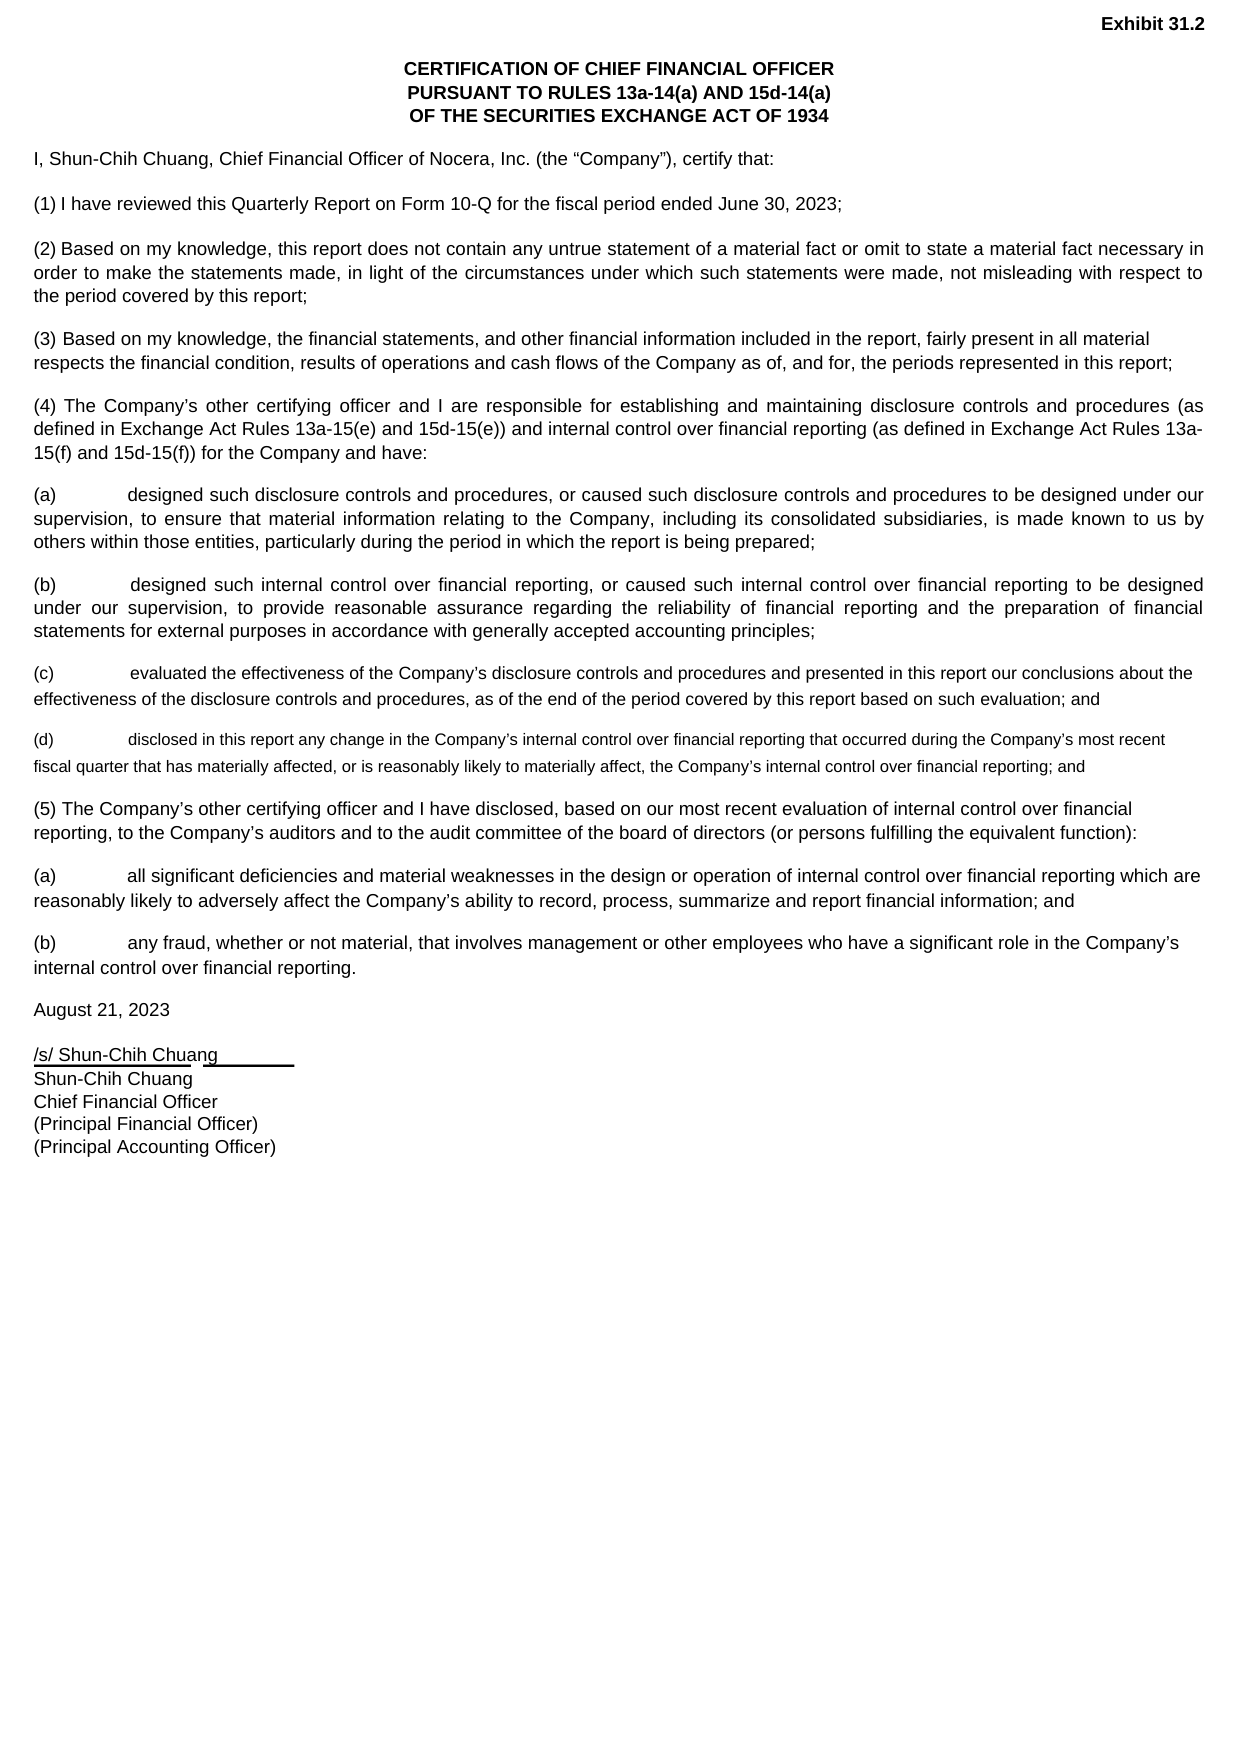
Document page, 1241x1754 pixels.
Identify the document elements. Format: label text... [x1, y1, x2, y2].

list I have reviewed this Quarterly Report on Form 10-Q for the fiscal period ended June 30, 2023; [33, 193, 1205, 214]
text Chief Financial Officer [33, 1091, 1205, 1112]
text CERTIFICATION OF CHIEF FINANCIAL OFFICER [33, 58, 1205, 79]
list disclosed in this report any change in the Company’s internal control over financial reporting that occurred during the Company’s most recent fiscal quarter that has materially affected, or is reasonably likely to materially affect, the Company’s internal control over financial reporting; and [33, 730, 1205, 776]
text PURSUANT TO RULES 13a-14(a) AND 15d-14(a) [33, 82, 1205, 103]
list Based on my knowledge, the financial statements, and other financial information included in the report, fairly present in all material respects the financial condition, results of operations and cash flows of the Company as of, and for, the periods represented in this report; [33, 327, 1205, 374]
text OF THE SECURITIES EXCHANGE ACT OF 1934 [33, 104, 1205, 126]
text (Principal Accounting Officer) [33, 1136, 1205, 1157]
text Exhibit 31.2 [33, 13, 1205, 34]
text /s/ Shun-Chih Chuang [33, 1044, 1205, 1066]
list The Company’s other certifying officer and I have disclosed, based on our most recent evaluation of internal control over financial reporting, to the Company’s auditors and to the audit committee of the board of directors (or persons fulfilling the equivalent function): [33, 797, 1205, 844]
list designed such internal control over financial reporting, or caused such internal control over financial reporting to be designed under our supervision, to provide reasonable assurance regarding the reliability of financial reporting and the preparation of financial statements for external purposes in accordance with generally accepted accounting principles; [33, 573, 1205, 642]
list any fraud, whether or not material, that involves management or other employees who have a significant role in the Company’s internal control over financial reporting. [33, 932, 1205, 978]
text (Principal Financial Officer) [33, 1113, 1205, 1135]
text Shun-Chih Chuang [33, 1068, 1205, 1090]
list designed such disclosure controls and procedures, or caused such disclosure controls and procedures to be designed under our supervision, to ensure that material information relating to the Company, including its consolidated subsidiaries, is made known to us by others within those entities, particularly during the period in which the report is being prepared; [33, 484, 1205, 552]
text August 21, 2023 [33, 999, 1205, 1021]
list evaluated the effectiveness of the Company’s disclosure controls and procedures and presented in this report our conclusions about the effectiveness of the disclosure controls and procedures, as of the end of the period covered by this report based on such evaluation; and [33, 663, 1205, 709]
list The Company’s other certifying officer and I are responsible for establishing and maintaining disclosure controls and procedures (as defined in Exchange Act Rules 13a-15(e) and 15d-15(e)) and internal control over financial reporting (as defined in Exchange Act Rules 13a-15(f) and 15d-15(f)) for the Company and have: [33, 395, 1205, 463]
list all significant deficiencies and material weaknesses in the design or operation of internal control over financial reporting which are reasonably likely to adversely affect the Company’s ability to record, process, summarize and report financial information; and [33, 864, 1205, 911]
text I, Shun-Chih Chuang, Chief Financial Officer of Nocera, Inc. (the “Company”), certify that: [33, 148, 1205, 169]
list Based on my knowledge, this report does not contain any untrue statement of a material fact or omit to state a material fact necessary in order to make the statements made, in light of the circumstances under which such statements were made, not misleading with respect to the period covered by this report; [33, 238, 1205, 306]
